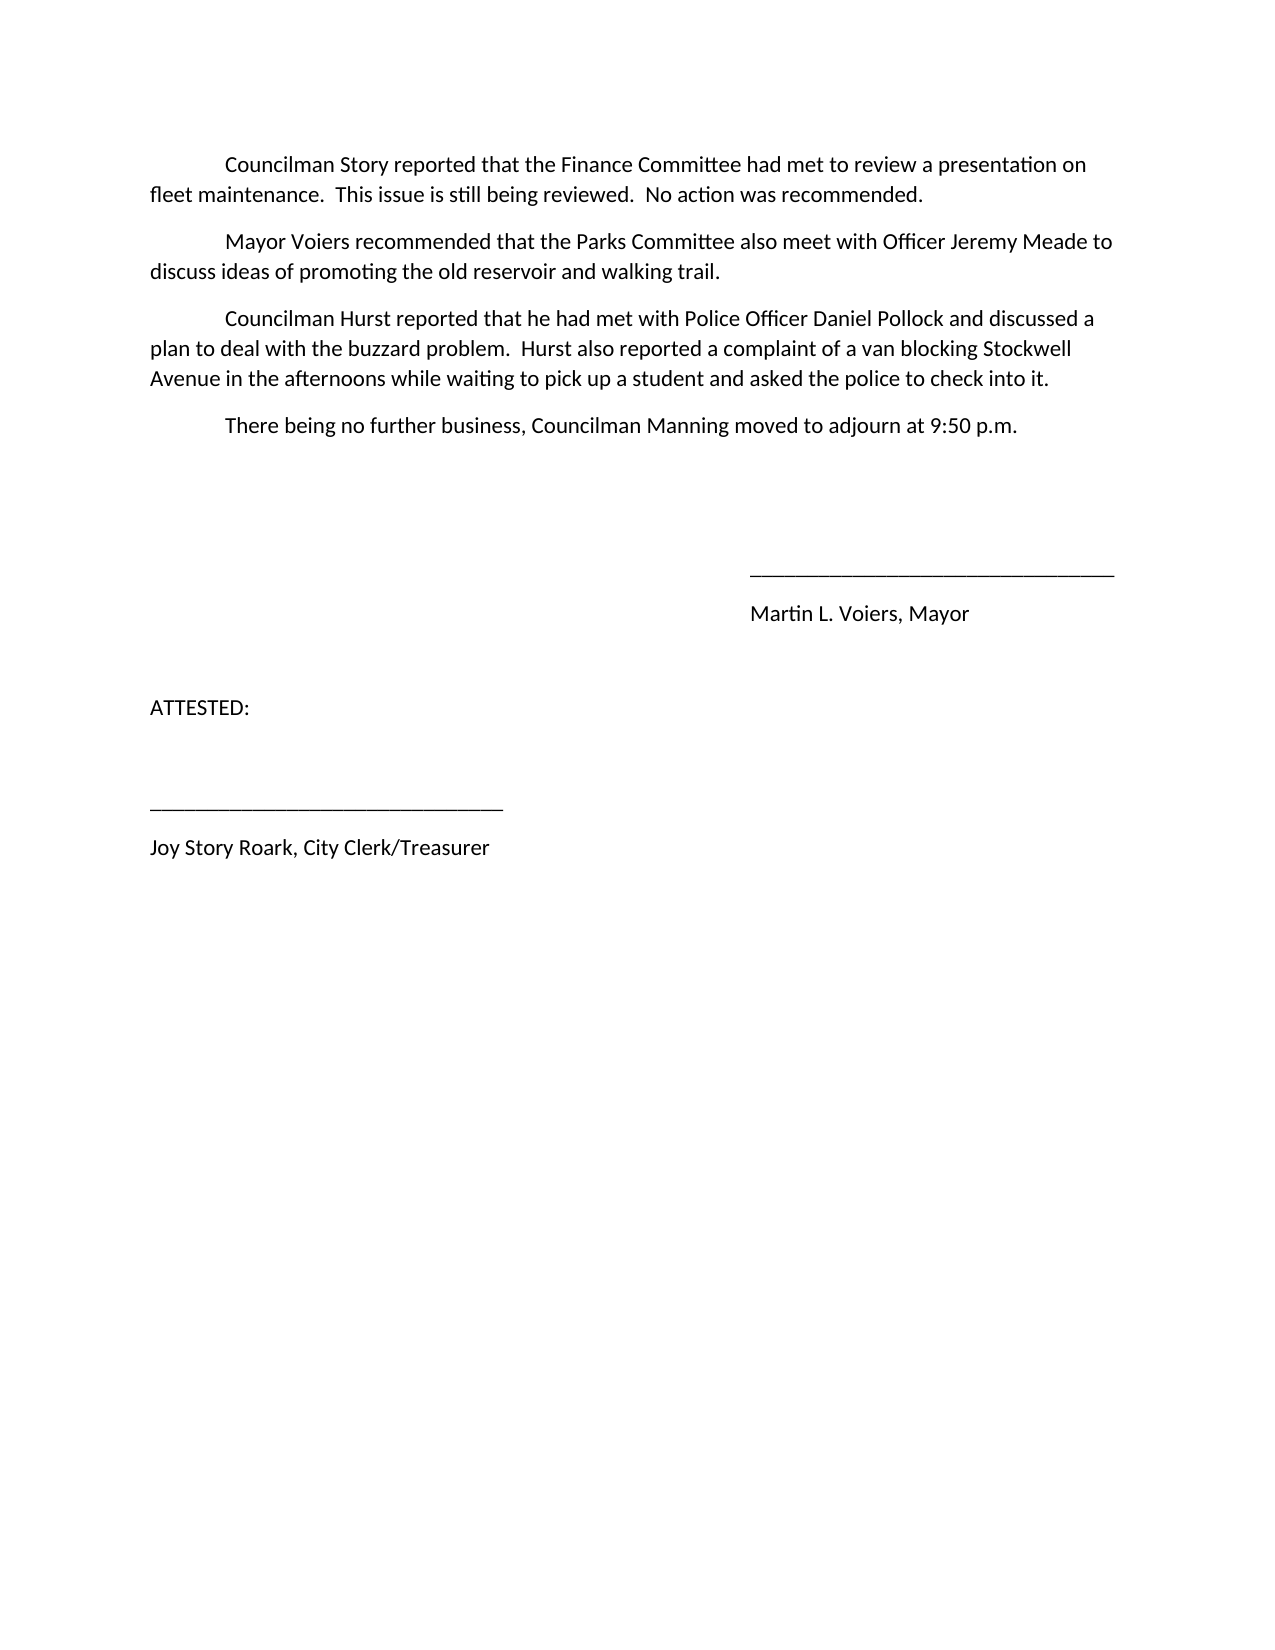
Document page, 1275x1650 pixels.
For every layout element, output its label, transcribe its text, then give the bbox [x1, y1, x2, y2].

text Councilman Hurst reported that he had met with Police Officer Daniel Pollock and discussed a plan to deal with the buzzard problem. Hurst also reported a complaint of a van blocking Stockwell Avenue in the afternoons while waiting to pick up a student and asked the police to check into it. [150, 304, 1125, 393]
text ________________________________ [150, 552, 1125, 580]
text Joy Story Roark, City Clerk/Treasurer [150, 833, 1125, 861]
text Councilman Story reported that the Finance Committee had met to review a presentation on fleet maintenance. This issue is still being reviewed. No action was recommended. [150, 150, 1125, 208]
text _______________________________ [150, 786, 1125, 814]
text Martin L. Voiers, Mayor [150, 599, 1125, 627]
text There being no further business, Councilman Manning moved to adjourn at 9:50 p.m. [150, 411, 1125, 439]
text Mayor Voiers recommended that the Parks Committee also meet with Officer Jeremy Meade to discuss ideas of promoting the old reservoir and walking trail. [150, 227, 1125, 285]
text ATTESTED: [150, 693, 1125, 721]
